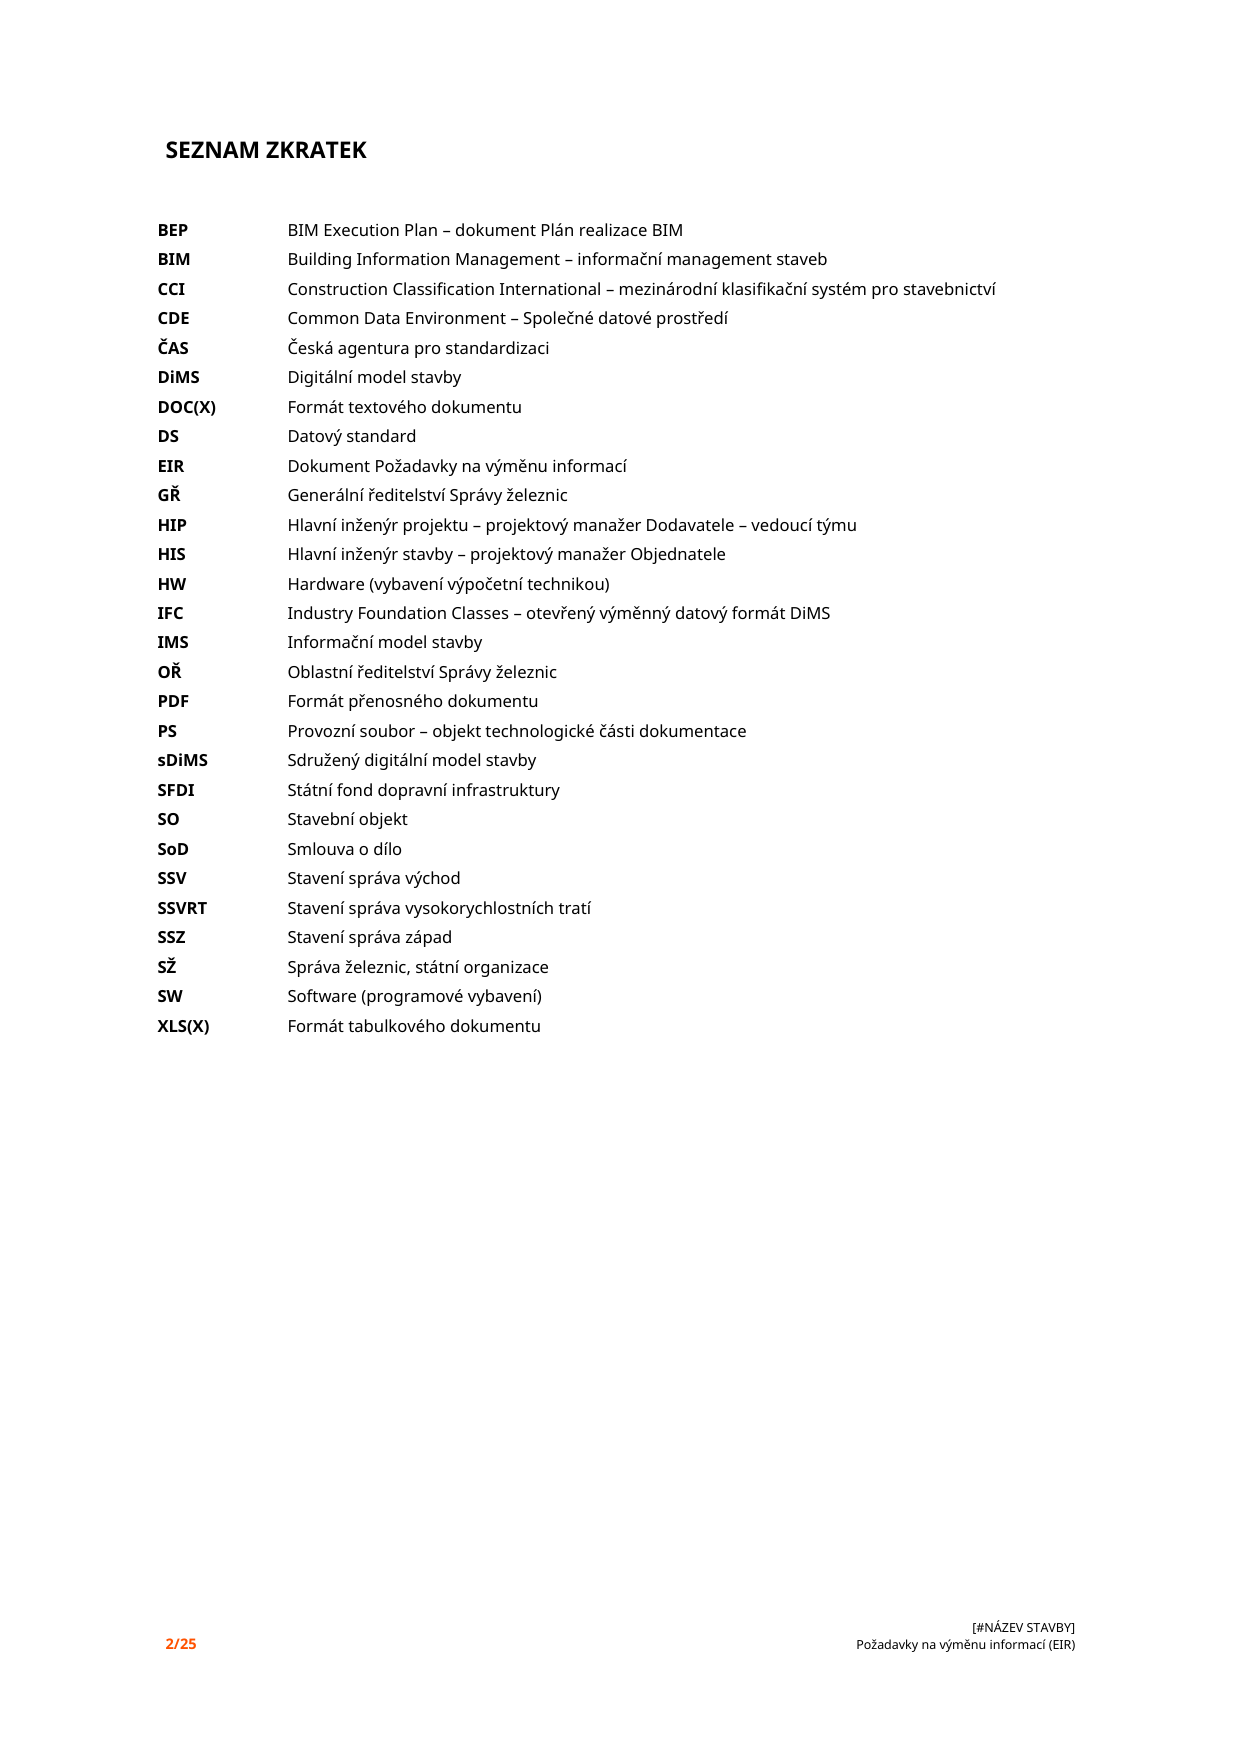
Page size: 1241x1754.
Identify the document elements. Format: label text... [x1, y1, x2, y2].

text Seznam zkratek [165, 134, 1075, 166]
table_cell SŽ [157, 953, 287, 982]
table_cell Hardware (vybavení výpočetní technikou) [287, 569, 1064, 599]
table_cell Stavení správa vysokorychlostních tratí [287, 894, 1064, 923]
table_cell GŘ [157, 481, 287, 510]
table_cell Software (programové vybavení) [287, 982, 1064, 1011]
table_cell CCI [157, 275, 287, 304]
table_cell HIS [157, 540, 287, 569]
table_cell OŘ [157, 658, 287, 687]
table_cell SO [157, 805, 287, 834]
table_cell Construction Classification International – mezinárodní klasifikační systém pro stavebnictví [287, 275, 1064, 304]
table_cell Informační model stavby [287, 628, 1064, 658]
table_cell Stavení správa východ [287, 864, 1064, 893]
table_cell EIR [157, 451, 287, 481]
table_cell Stavební objekt [287, 805, 1064, 834]
table_cell Sdružený digitální model stavby [287, 746, 1064, 776]
table_cell Generální ředitelství Správy železnic [287, 481, 1064, 510]
table_cell Oblastní ředitelství Správy železnic [287, 658, 1064, 687]
table_cell DiMS [157, 363, 287, 392]
table_cell Datový standard [287, 422, 1064, 451]
table_header BEP [157, 216, 287, 245]
table_cell PS [157, 717, 287, 746]
table_cell HIP [157, 510, 287, 540]
table_cell XLS(X) [157, 1011, 287, 1041]
table_cell Dokument Požadavky na výměnu informací [287, 451, 1064, 481]
table_cell ČAS [157, 334, 287, 363]
table_header BIM Execution Plan – dokument Plán realizace BIM [287, 216, 1064, 245]
table_cell SFDI [157, 776, 287, 805]
table_cell IFC [157, 599, 287, 628]
table_cell PDF [157, 687, 287, 717]
table_cell sDiMS [157, 746, 287, 776]
table_cell SoD [157, 835, 287, 864]
table_cell Common Data Environment – Společné datové prostředí [287, 304, 1064, 333]
table_cell Hlavní inženýr projektu – projektový manažer Dodavatele – vedoucí týmu [287, 510, 1064, 540]
table_cell Hlavní inženýr stavby – projektový manažer Objednatele [287, 540, 1064, 569]
table_cell SSV [157, 864, 287, 893]
table_cell BIM [157, 245, 287, 274]
table_cell SSZ [157, 923, 287, 952]
table_cell Provozní soubor – objekt technologické části dokumentace [287, 717, 1064, 746]
table_cell Building Information Management – informační management staveb [287, 245, 1064, 274]
table_cell Digitální model stavby [287, 363, 1064, 392]
table_cell SSVRT [157, 894, 287, 923]
table_cell SW [157, 982, 287, 1011]
table_cell HW [157, 569, 287, 599]
table_cell Industry Foundation Classes – otevřený výměnný datový formát DiMS [287, 599, 1064, 628]
table_cell IMS [157, 628, 287, 658]
table_cell Stavení správa západ [287, 923, 1064, 952]
table_cell Formát tabulkového dokumentu [287, 1011, 1064, 1041]
table_cell Formát přenosného dokumentu [287, 687, 1064, 717]
table_cell CDE [157, 304, 287, 333]
table_cell Smlouva o dílo [287, 835, 1064, 864]
table_cell Česká agentura pro standardizaci [287, 334, 1064, 363]
table_cell DS [157, 422, 287, 451]
table_cell Státní fond dopravní infrastruktury [287, 776, 1064, 805]
table_cell DOC(X) [157, 393, 287, 422]
table_cell Správa železnic, státní organizace [287, 953, 1064, 982]
table_cell Formát textového dokumentu [287, 393, 1064, 422]
